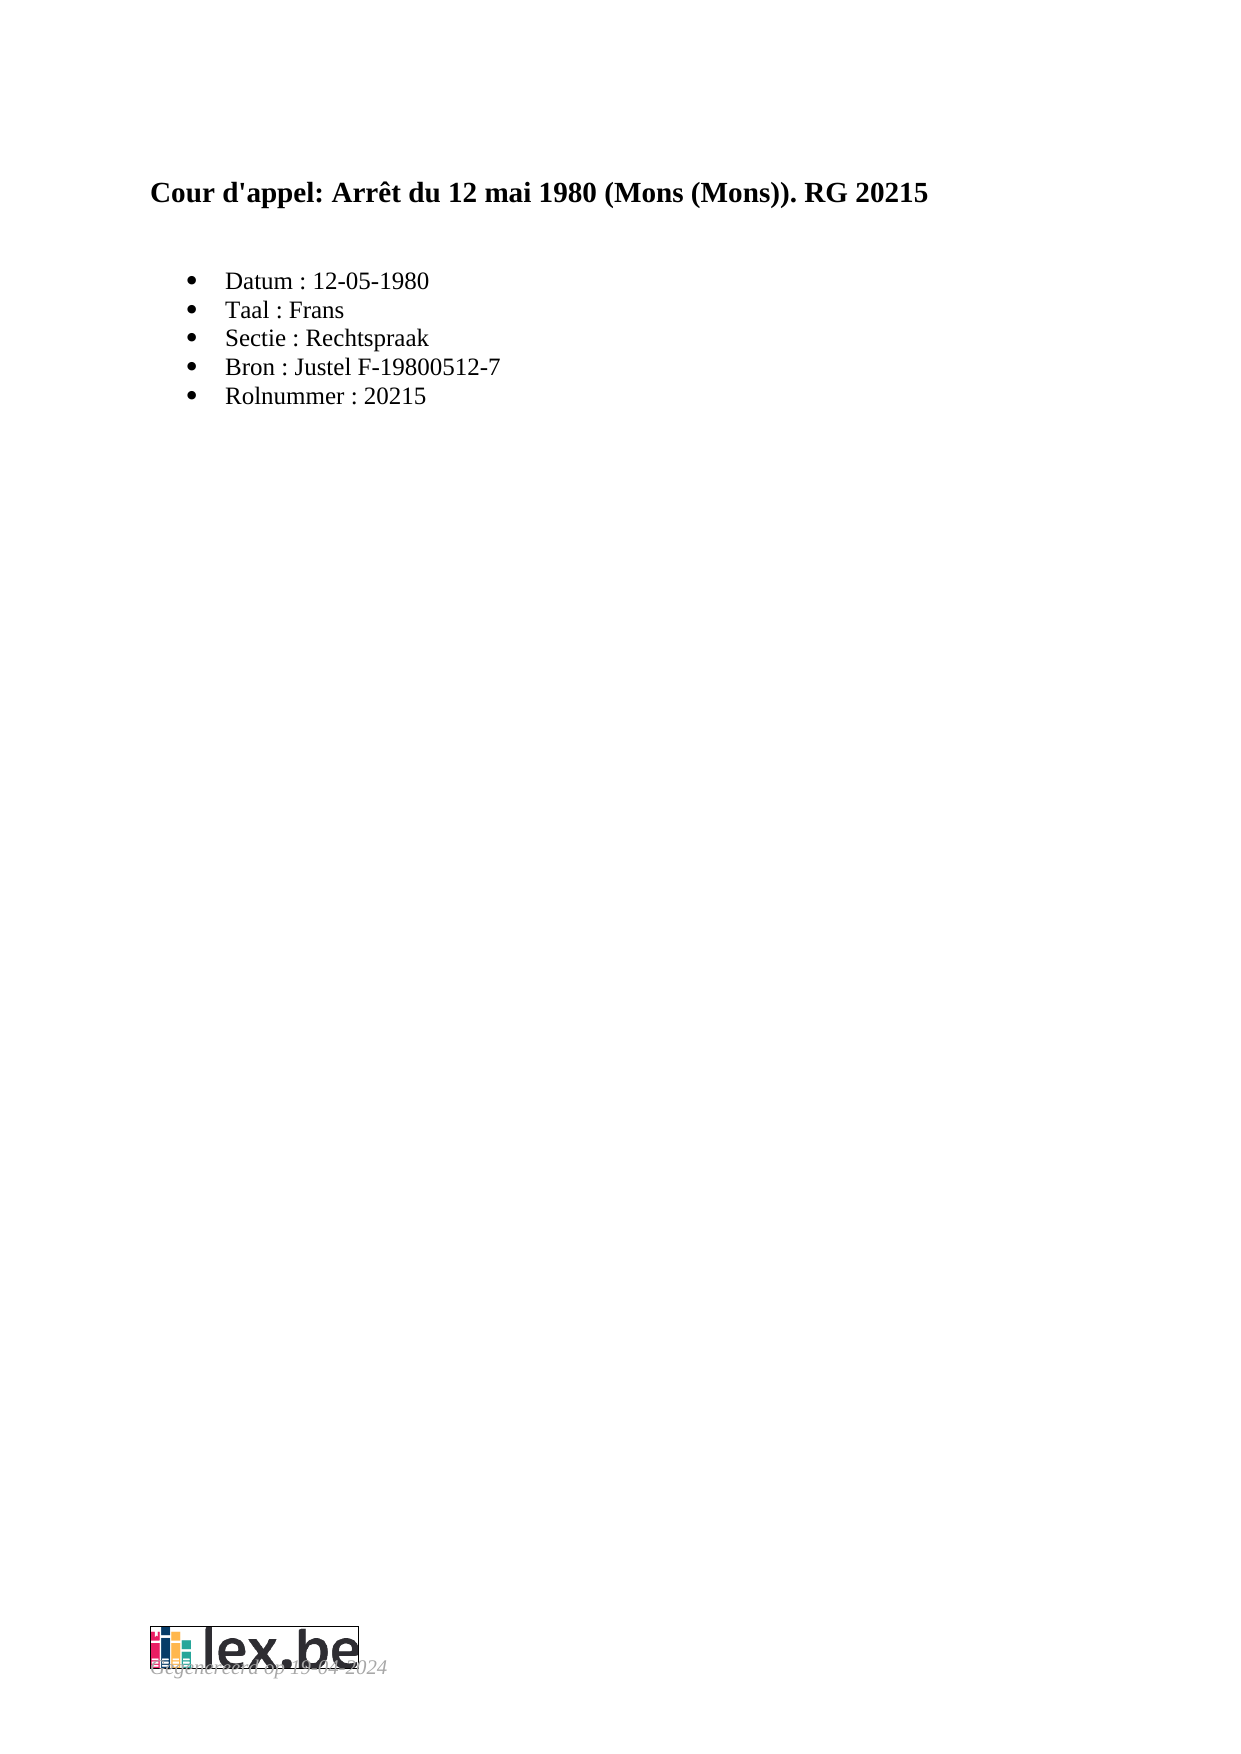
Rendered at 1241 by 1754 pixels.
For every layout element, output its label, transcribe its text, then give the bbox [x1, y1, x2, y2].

list Rolnummer : 20215 [187, 381, 1090, 410]
list Taal : Frans [187, 295, 1090, 323]
picture [151, 1627, 358, 1668]
list Sectie : Rechtspraak [187, 323, 1090, 352]
subtitle Cour d'appel: Arrêt du 12 mai 1980 (Mons (Mons)). RG 20215 [150, 175, 1090, 208]
list Bron : Justel F-19800512-7 [187, 352, 1090, 381]
list Datum : 12-05-1980 [187, 266, 1090, 295]
